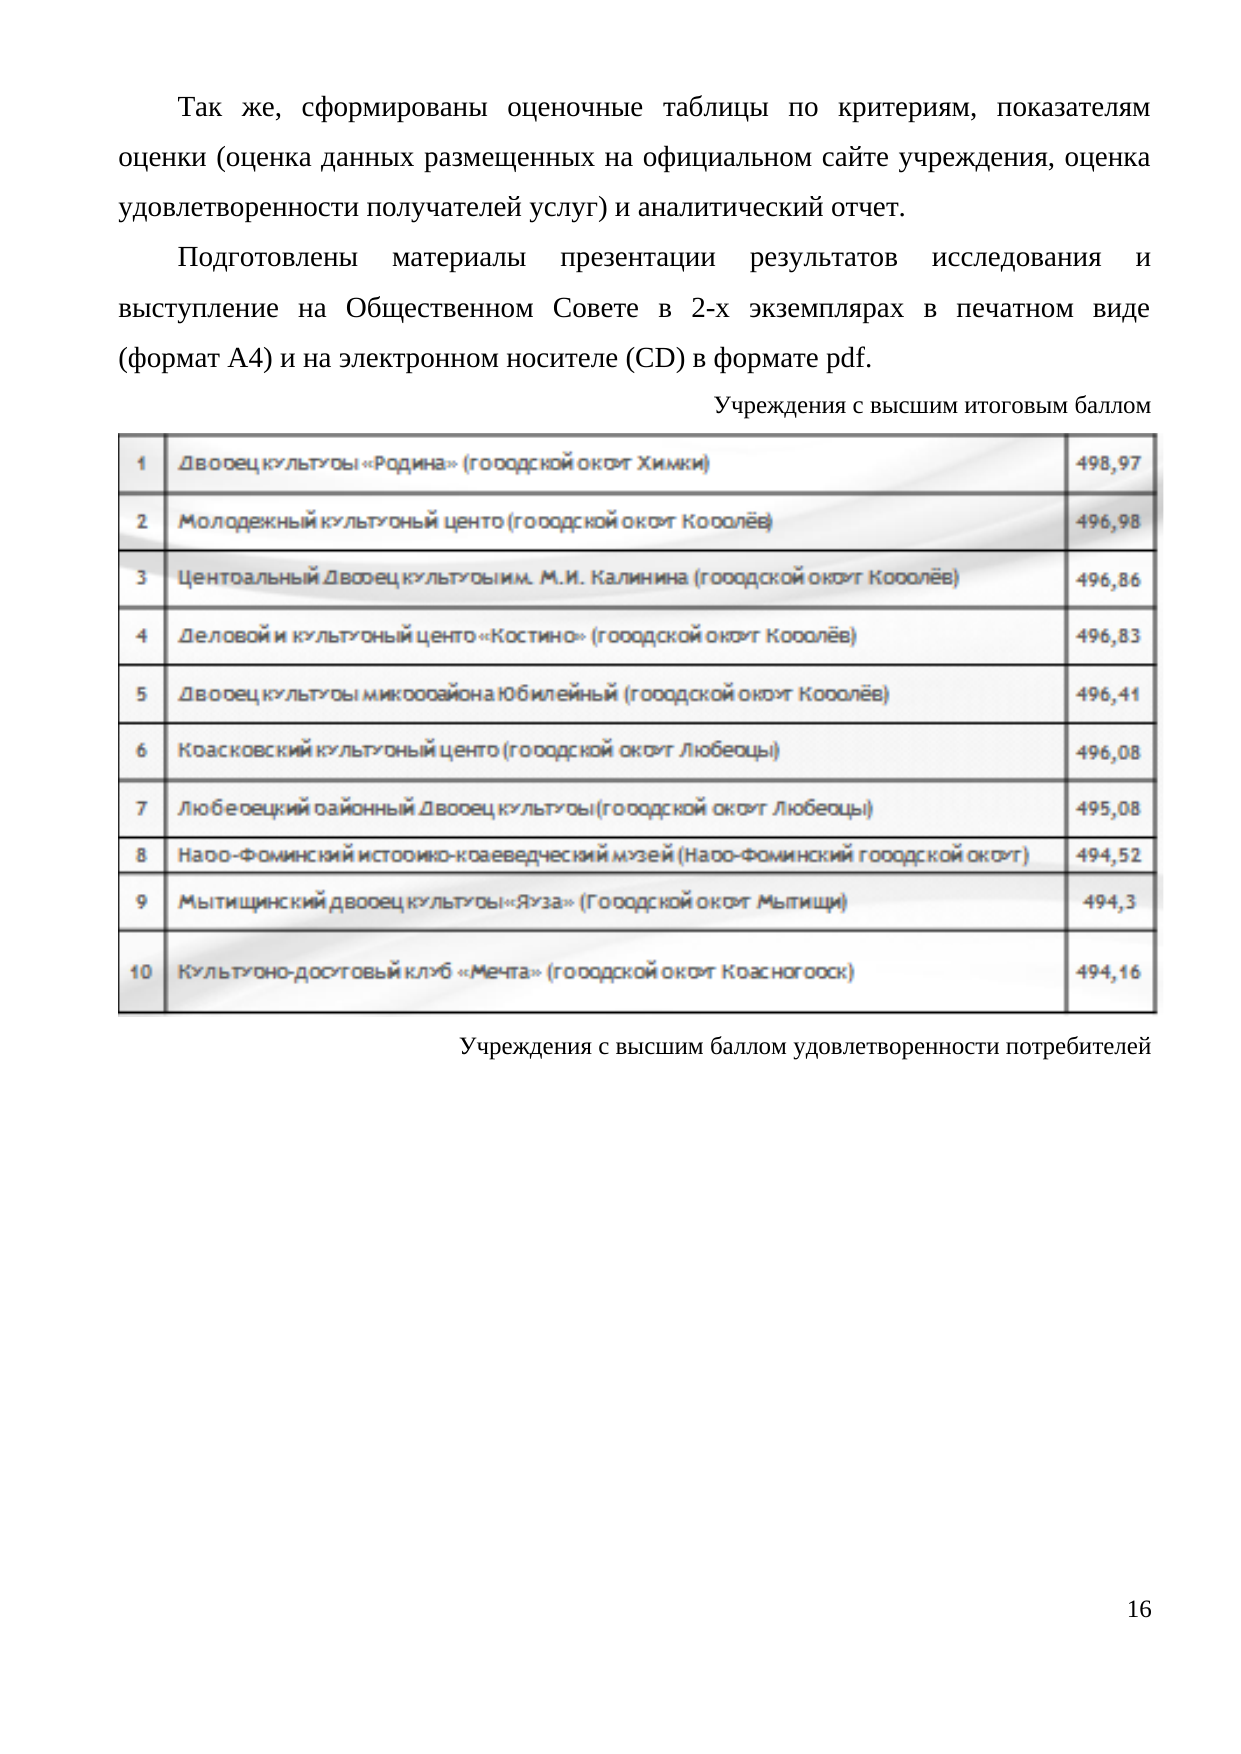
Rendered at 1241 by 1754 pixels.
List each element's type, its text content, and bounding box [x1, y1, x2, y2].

text Так же, сформированы оценочные таблицы по критериям, показателям оценки (оценка данных размещенных на официальном сайте учреждения, оценка удовлетворенности получателей услуг) и аналитический отчет. [118, 89, 1152, 223]
text Подготовлены материалы презентации результатов исследования и выступление на Общественном Совете в 2-х экземплярах в печатном виде (формат А4) и на электронном носителе (CD) в формате pdf. [118, 239, 1152, 374]
picture [118, 433, 1164, 1017]
text Учреждения с высшим итоговым баллом [118, 391, 1152, 419]
text Учреждения с высшим баллом удовлетворенности потребителей [118, 1031, 1152, 1059]
